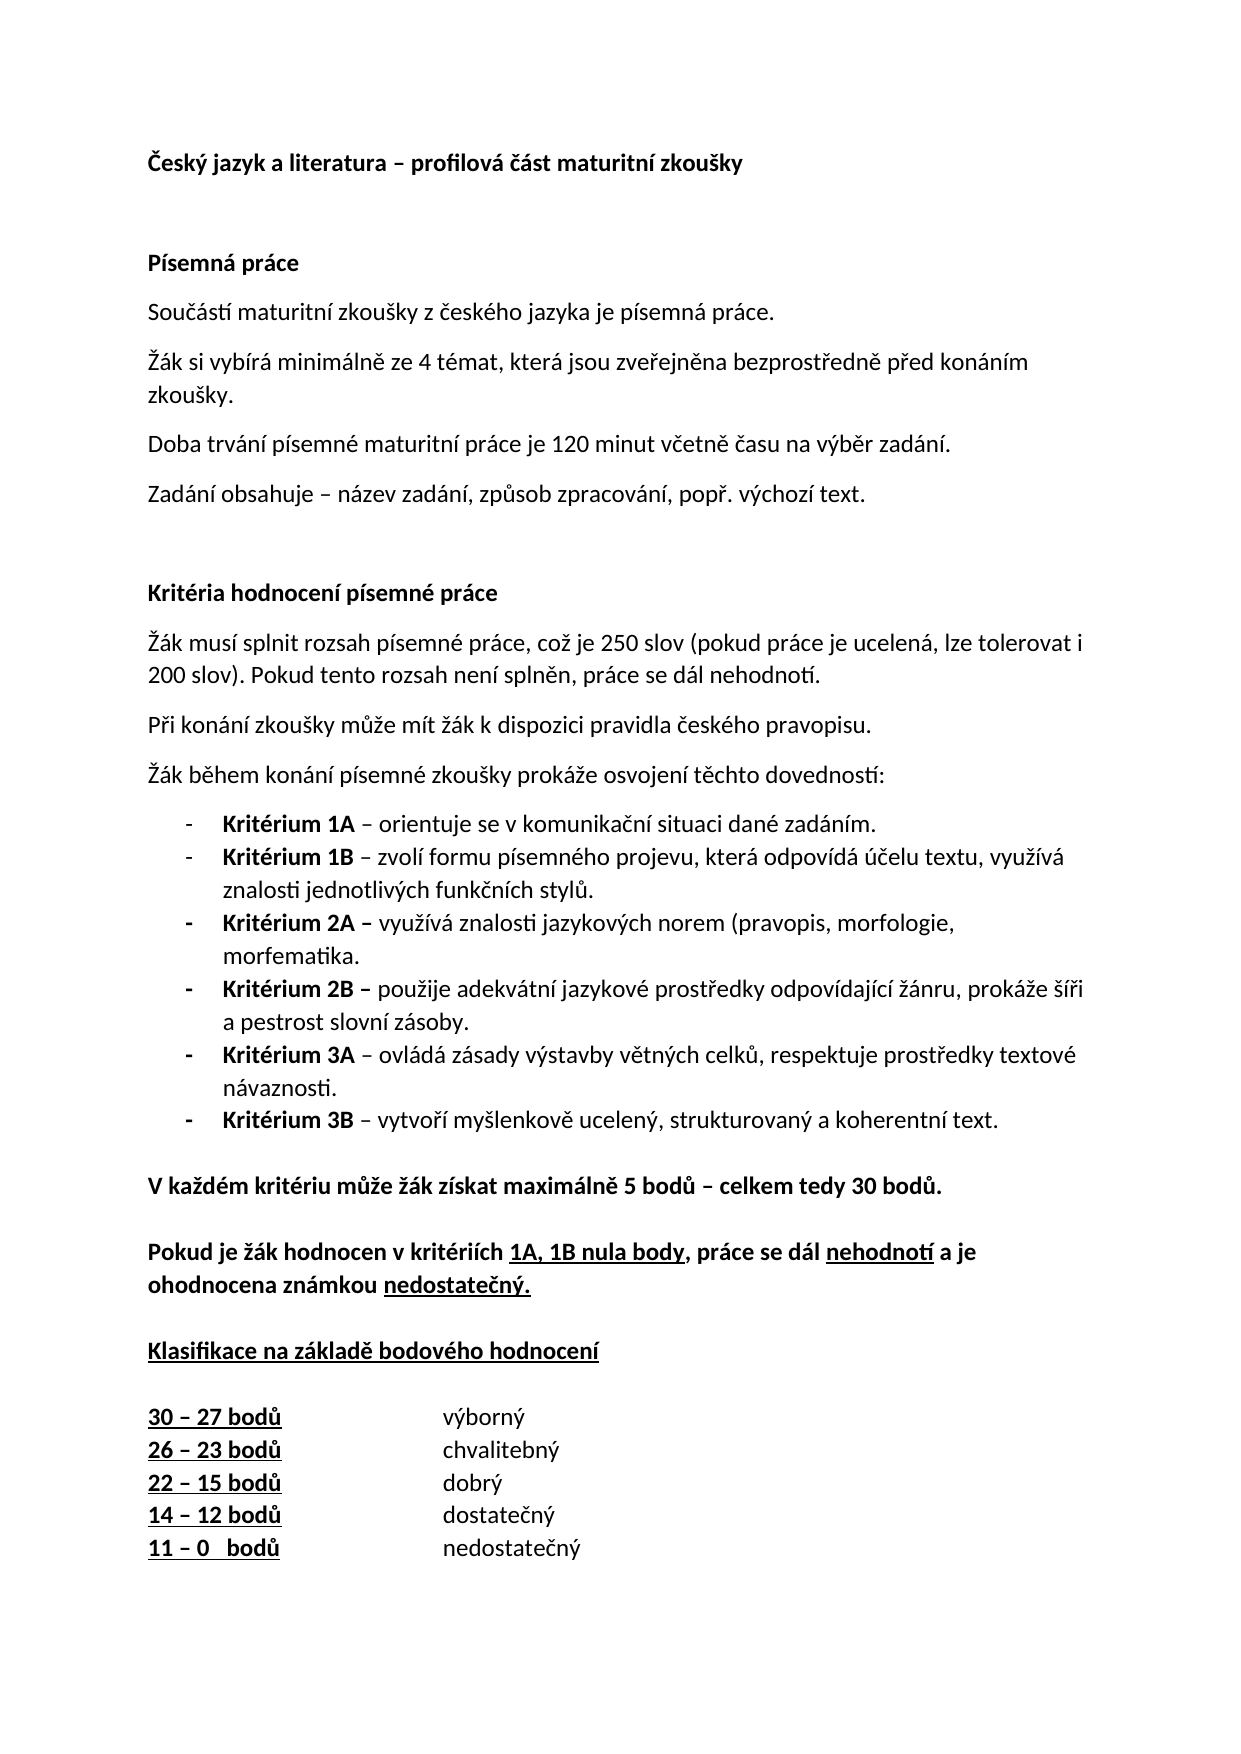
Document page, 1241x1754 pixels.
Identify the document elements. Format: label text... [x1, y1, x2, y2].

text Žák si vybírá minimálně ze 4 témat, která jsou zveřejněna bezprostředně před konáním zkoušky. [148, 346, 1093, 409]
list 26 – 23 bodů chvalitebný [148, 1434, 1093, 1464]
text Doba trvání písemné maturitní práce je 120 minut včetně času na výběr zadání. [148, 428, 1093, 459]
list Kritérium 3B – vytvoří myšlenkově ucelený, strukturovaný a koherentní text. [185, 1105, 1093, 1135]
text Písemná práce [148, 247, 1093, 277]
list Pokud je žák hodnocen v kritériích 1A, 1B nula body, práce se dál nehodnotí a je ohodnocena známkou nedostatečný. [148, 1236, 1093, 1300]
list Kritérium 3A – ovládá zásady výstavby větných celků, respektuje prostředky textové návaznosti. [185, 1039, 1093, 1102]
list Kritérium 2A – využívá znalosti jazykových norem (pravopis, morfologie, morfematika. [185, 907, 1093, 971]
text Při konání zkoušky může mít žák k dispozici pravidla českého pravopisu. [148, 709, 1093, 740]
list Klasifikace na základě bodového hodnocení [148, 1335, 1093, 1366]
text Zadání obsahuje – název zadání, způsob zpracování, popř. výchozí text. [148, 478, 1093, 508]
list 30 – 27 bodů výborný [148, 1401, 1093, 1431]
text Žák během konání písemné zkoušky prokáže osvojení těchto dovedností: [148, 759, 1093, 789]
list Kritérium 1B – zvolí formu písemného projevu, která odpovídá účelu textu, využívá znalosti jednotlivých funkčních stylů. [185, 841, 1093, 905]
list 14 – 12 bodů dostatečný [148, 1500, 1093, 1530]
list 22 – 15 bodů dobrý [148, 1467, 1093, 1497]
text Žák musí splnit rozsah písemné práce, což je 250 slov (pokud práce je ucelená, lze tolerovat i 200 slov). Pokud tento rozsah není splněn, práce se dál nehodnotí. [148, 627, 1093, 690]
list V každém kritériu může žák získat maximálně 5 bodů – celkem tedy 30 bodů. [148, 1171, 1093, 1201]
list Kritérium 2B – použije adekvátní jazykové prostředky odpovídající žánru, prokáže šíři a pestrost slovní zásoby. [185, 973, 1093, 1036]
list Kritérium 1A – orientuje se v komunikační situaci dané zadáním. [185, 808, 1093, 839]
list 11 – 0 bodů nedostatečný [148, 1533, 1093, 1563]
text Kritéria hodnocení písemné práce [148, 577, 1093, 608]
text Český jazyk a literatura – profilová část maturitní zkoušky [148, 148, 1093, 178]
text Součástí maturitní zkoušky z českého jazyka je písemná práce. [148, 296, 1093, 327]
